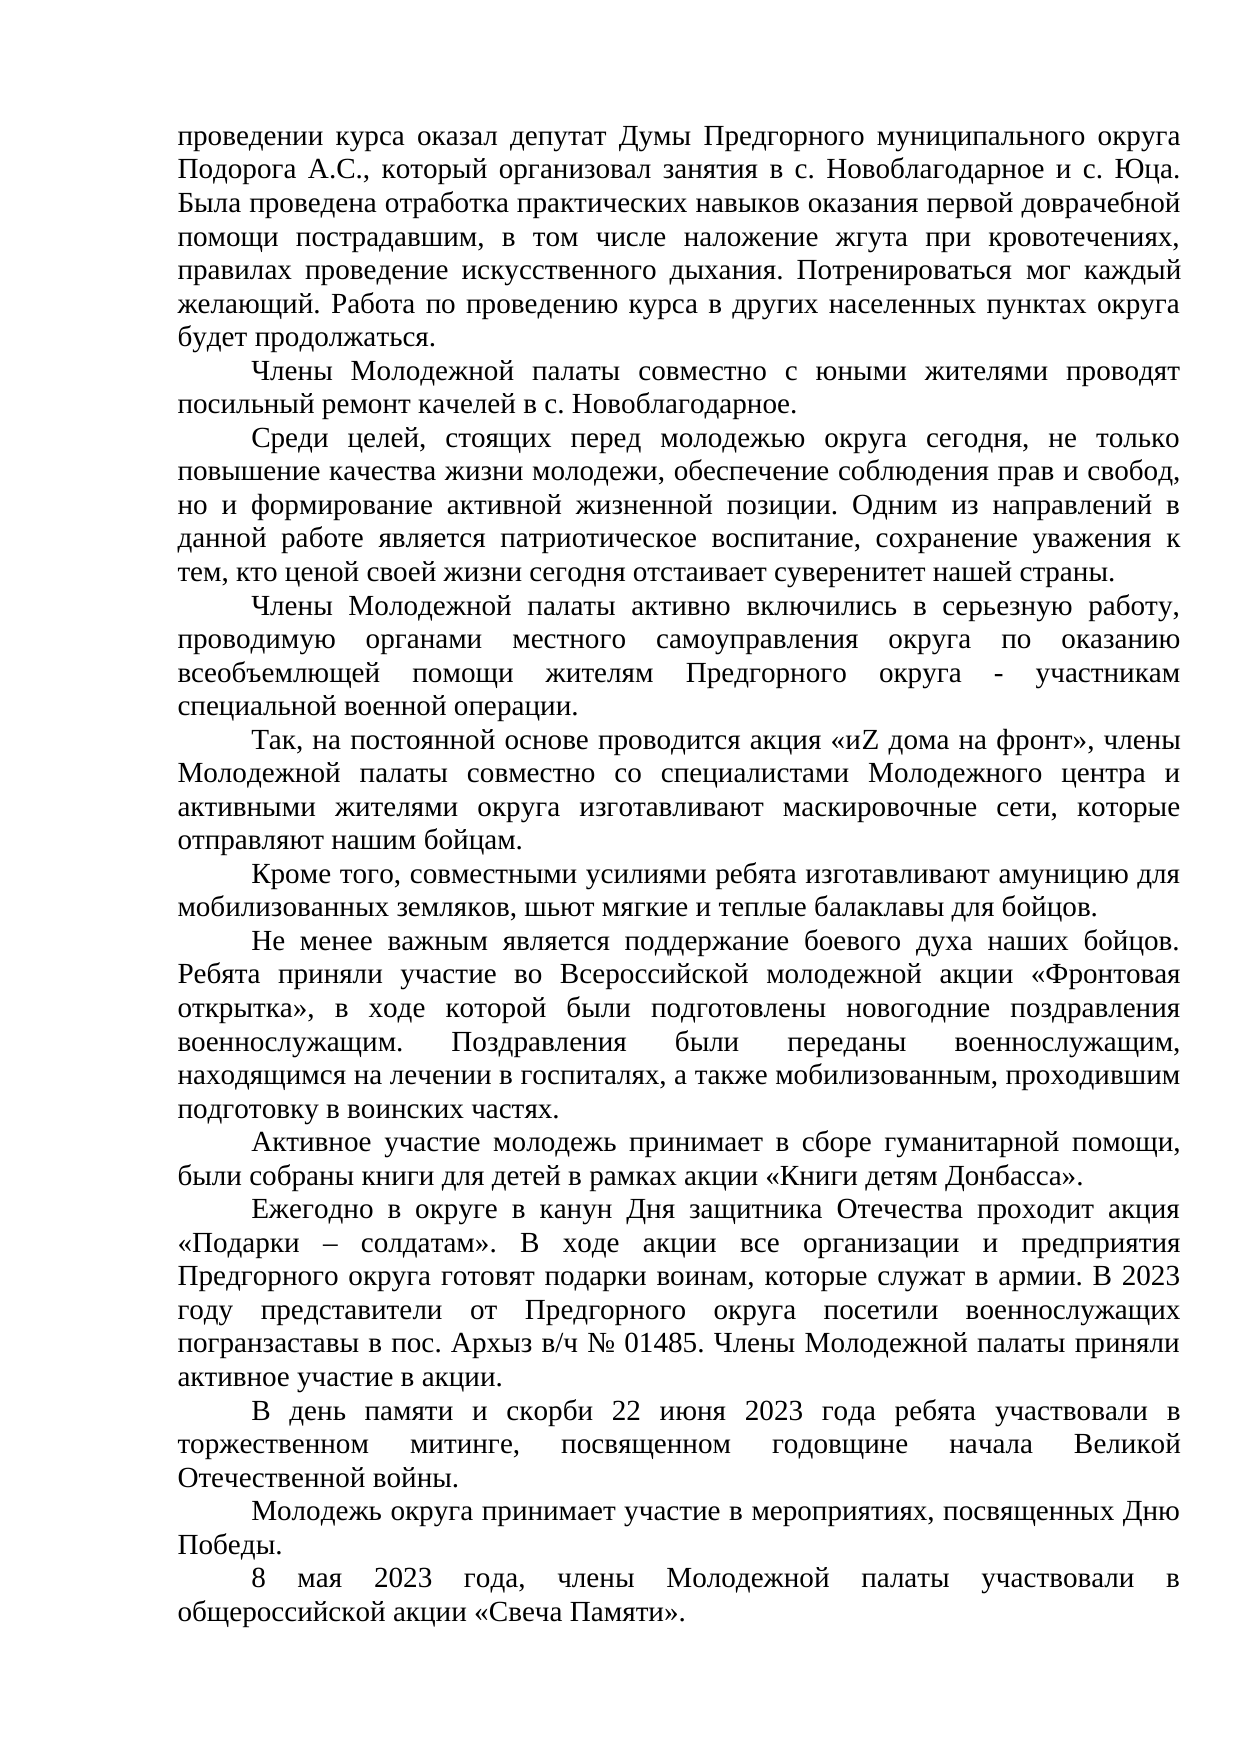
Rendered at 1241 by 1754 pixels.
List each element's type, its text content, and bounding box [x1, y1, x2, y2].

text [177, 118, 1181, 353]
text Члены Молодежной палаты совместно с юными жителями проводят посильный ремонт качелей в с. Новоблагодарное. [177, 353, 1181, 420]
text Кроме того, совместными усилиями ребята изготавливают амуницию для мобилизованных земляков, шьют мягкие и теплые балаклавы для бойцов. [177, 856, 1181, 923]
text В день памяти и скорби 22 июня 2023 года ребята участвовали в торжественном митинге, посвященном годовщине начала Великой Отечественной войны. [177, 1393, 1181, 1493]
text Так, на постоянной основе проводится акция «иZ дома на фронт», члены Молодежной палаты совместно со специалистами Молодежного центра и активными жителями округа изготавливают маскировочные сети, которые отправляют нашим бойцам. [177, 722, 1181, 856]
text Молодежь округа принимает участие в мероприятиях, посвященных Дню Победы. [177, 1493, 1181, 1560]
text Среди целей, стоящих перед молодежью округа сегодня, не только повышение качества жизни молодежи, обеспечение соблюдения прав и свобод, но и формирование активной жизненной позиции. Одним из направлений в данной работе является патриотическое воспитание, сохранение уважения к тем, кто ценой своей жизни сегодня отстаивает суверенитет нашей страны. [177, 420, 1181, 588]
text 8 мая 2023 года, члены Молодежной палаты участвовали в общероссийской акции «Свеча Памяти». [177, 1560, 1181, 1627]
text Ежегодно в округе в канун Дня защитника Отечества проходит акция «Подарки – солдатам». В ходе акции все организации и предприятия Предгорного округа готовят подарки воинам, которые служат в армии. В 2023 году представители от Предгорного округа посетили военнослужащих погранзаставы в пос. Архыз в/ч № 01485. Члены Молодежной палаты приняли активное участие в акции. [177, 1191, 1181, 1393]
text Члены Молодежной палаты активно включились в серьезную работу, проводимую органами местного самоуправления округа по оказанию всеобъемлющей помощи жителям Предгорного округа - участникам специальной военной операции. [177, 588, 1181, 722]
text Не менее важным является поддержание боевого духа наших бойцов. Ребята приняли участие во Всероссийской молодежной акции «Фронтовая открытка», в ходе которой были подготовлены новогодние поздравления военнослужащим. Поздравления были переданы военнослужащим, находящимся на лечении в госпиталях, а также мобилизованным, проходившим подготовку в воинских частях. [177, 923, 1181, 1124]
text Активное участие молодежь принимает в сборе гуманитарной помощи, были собраны книги для детей в рамках акции «Книги детям Донбасса». [177, 1124, 1181, 1191]
